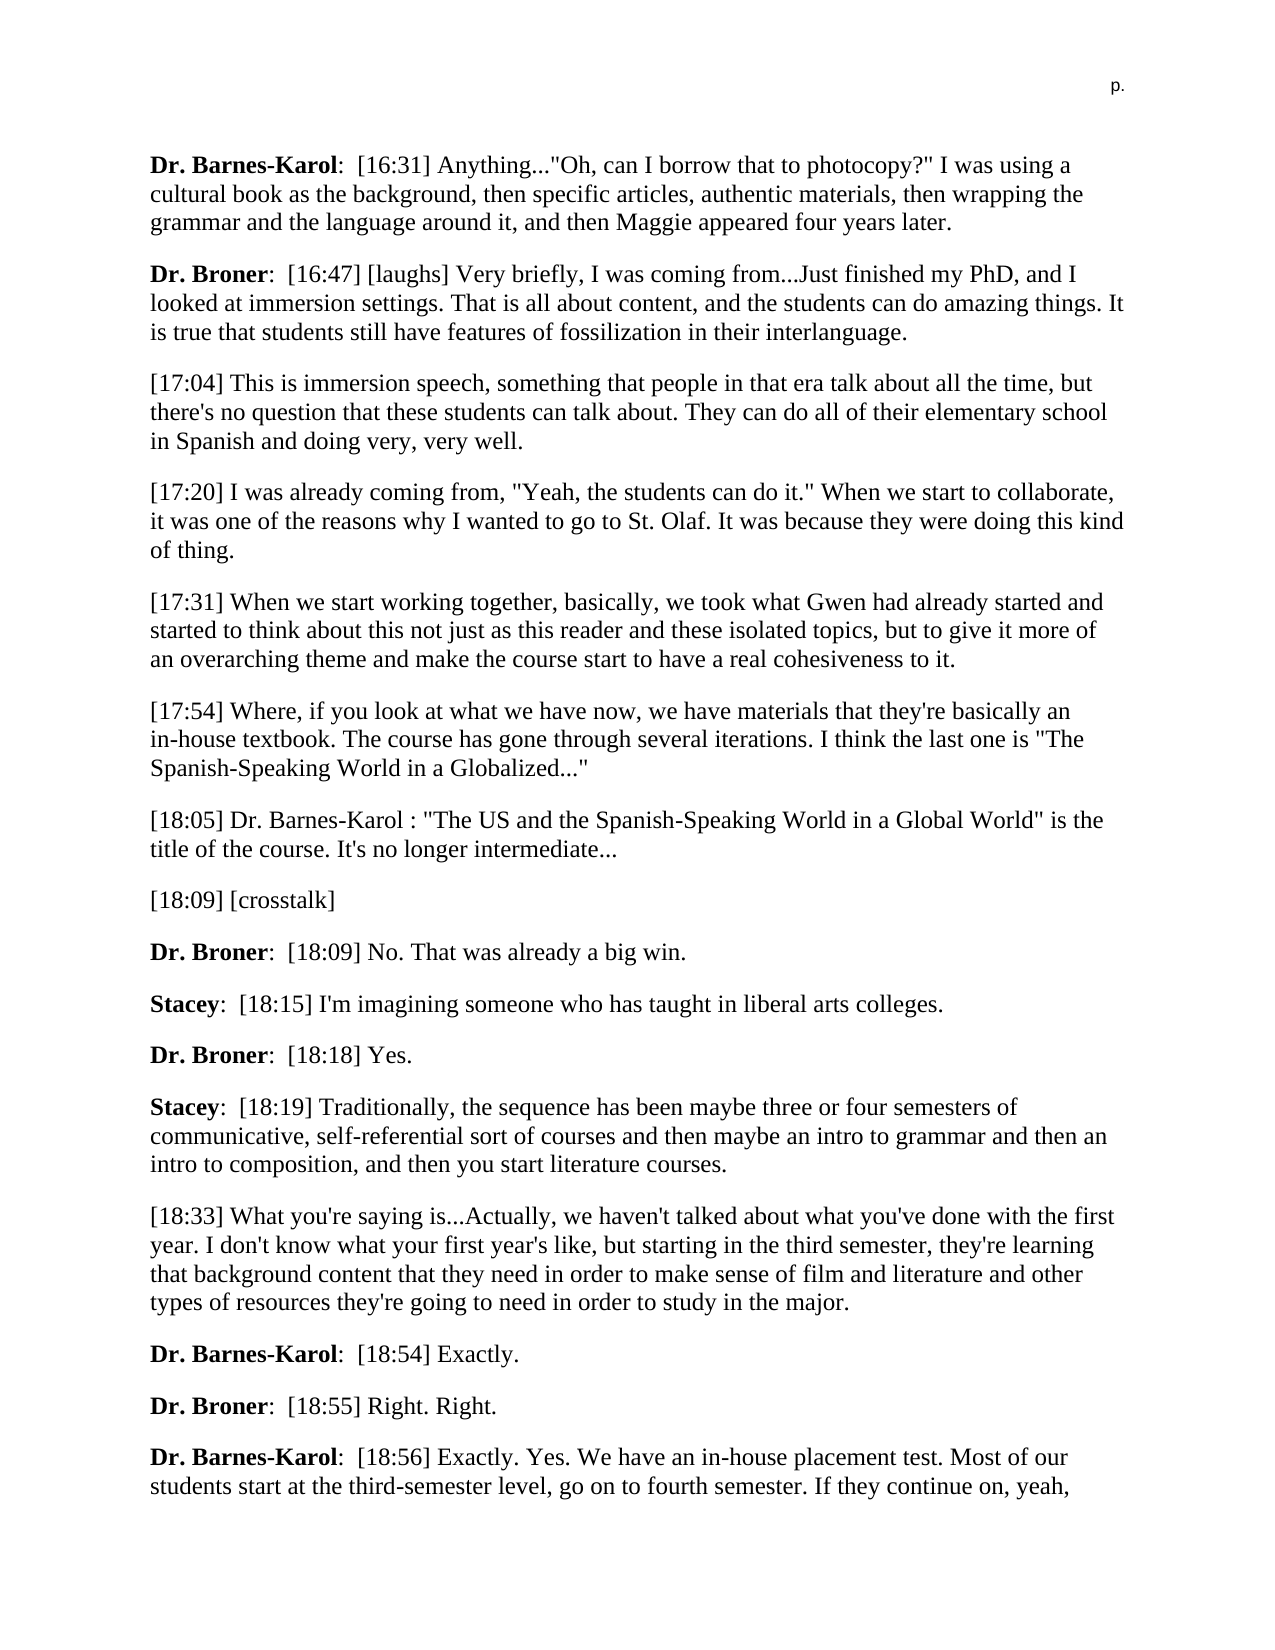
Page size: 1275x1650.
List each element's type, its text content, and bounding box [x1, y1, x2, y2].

text [17:20] I was already coming from, "Yeah, the students can do it." When we start to collaborate, it was one of the reasons why I wanted to go to St. Olaf. It was because they were doing this kind of thing. [150, 477, 1125, 564]
text [18:09] [crosstalk] [150, 885, 1125, 914]
text Stacey: [18:19] Traditionally, the sequence has been maybe three or four semesters of communicative, self-referential sort of courses and then maybe an intro to grammar and then an intro to composition, and then you start literature courses. [150, 1092, 1125, 1178]
text [17:04] This is immersion speech, something that people in that era talk about all the time, but there's no question that these students can talk about. They can do all of their elementary school in Spanish and doing very, very well. [150, 368, 1125, 454]
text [150, 1442, 1125, 1500]
text Dr. Broner: [18:18] Yes. [150, 1040, 1125, 1069]
text [18:05] Dr. Barnes-Karol : "The US and the Spanish-Speaking World in a Global World" is the title of the course. It's no longer intermediate... [150, 805, 1125, 862]
text [17:54] Where, if you look at what we have now, we have materials that they're basically an in-house textbook. The course has gone through several iterations. I think the last one is "The Spanish-Speaking World in a Globalized..." [150, 696, 1125, 782]
text Dr. Barnes-Karol: [16:31] Anything..."Oh, can I borrow that to photocopy?" I was using a cultural book as the background, then specific articles, authentic materials, then wrapping the grammar and the language around it, and then Maggie appeared four years later. [150, 150, 1125, 236]
text Dr. Barnes-Karol: [18:54] Exactly. [150, 1339, 1125, 1368]
text Dr. Broner: [18:55] Right. Right. [150, 1391, 1125, 1419]
text [17:31] When we start working together, basically, we took what Gwen had already started and started to think about this not just as this reader and these isolated topics, but to give it more of an overarching theme and make the course start to have a real cohesiveness to it. [150, 587, 1125, 673]
text Dr. Broner: [16:47] [laughs] Very briefly, I was coming from...Just finished my PhD, and I looked at immersion settings. That is all about content, and the students can do amazing things. It is true that students still have features of fossilization in their interlanguage. [150, 259, 1125, 345]
text [18:33] What you're saying is...Actually, we haven't talked about what you've done with the first year. I don't know what your first year's like, but starting in the third semester, they're learning that background content that they need in order to make sense of film and literature and other types of resources they're going to need in order to study in the major. [150, 1201, 1125, 1316]
text Stacey: [18:15] I'm imagining someone who has taught in liberal arts colleges. [150, 989, 1125, 1017]
text Dr. Broner: [18:09] No. That was already a big win. [150, 937, 1125, 966]
